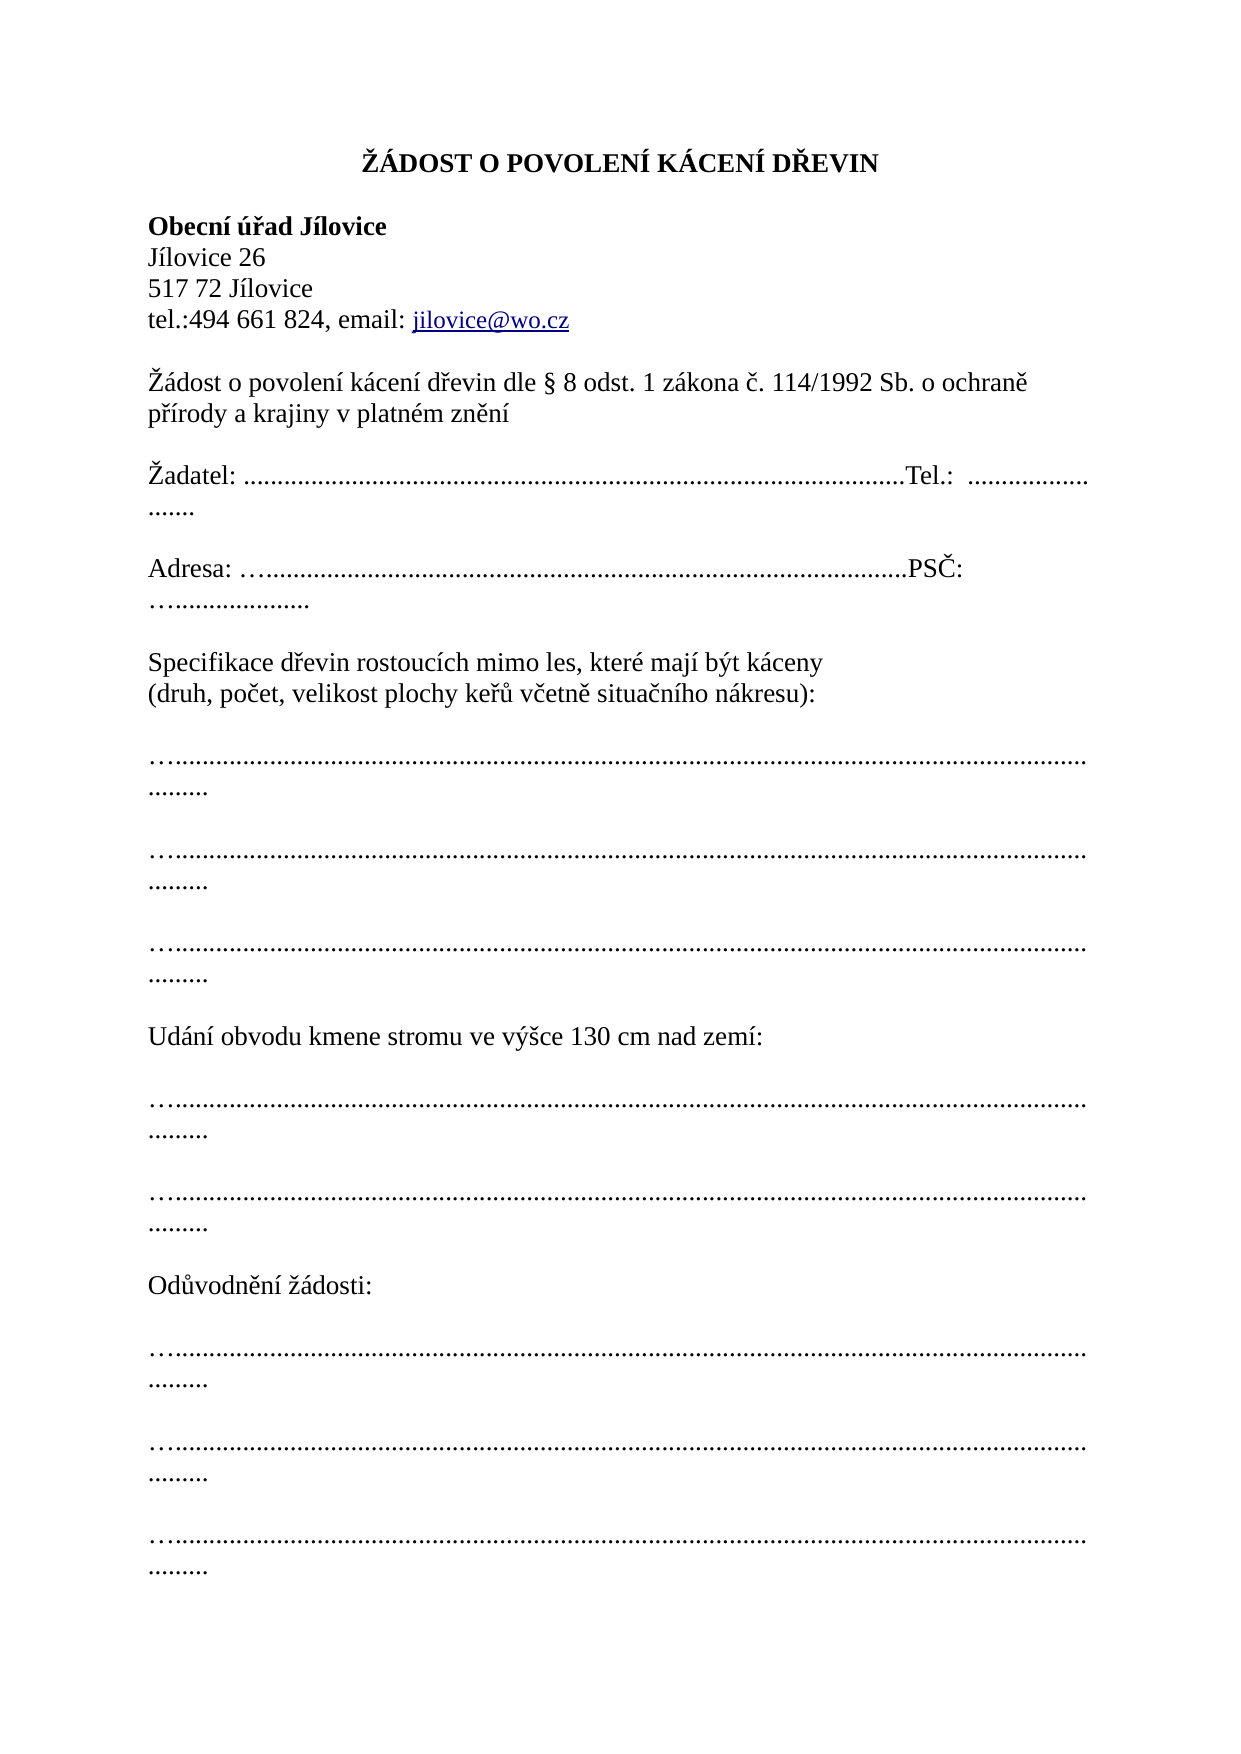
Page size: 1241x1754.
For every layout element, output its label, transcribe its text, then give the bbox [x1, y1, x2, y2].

text Obecní úřad Jílovice [148, 210, 1093, 241]
text Žádost o povolení kácení dřevin dle § 8 odst. 1 zákona č. 114/1992 Sb. o ochraně přírody a krajiny v platném znění [148, 366, 1093, 428]
text Žadatel: ..................................................................................................Tel.: ......................... [148, 459, 1093, 521]
text Specifikace dřevin rostoucích mimo les, které mají být káceny [148, 646, 1093, 677]
text Udání obvodu kmene stromu ve výšce 130 cm nad zemí: [148, 1020, 1093, 1051]
text …................................................................................................................................................ [148, 1331, 1093, 1393]
text ŽÁDOST O POVOLENÍ KÁCENÍ DŘEVIN [148, 148, 1093, 179]
text (druh, počet, velikost plochy keřů včetně situačního nákresu): [148, 677, 1093, 708]
text …................................................................................................................................................ [148, 739, 1093, 802]
text Adresa: …...............................................................................................PSČ: ….................... [148, 552, 1093, 615]
text Jílovice 26 [148, 241, 1093, 272]
text Odůvodnění žádosti: [148, 1269, 1093, 1300]
text …................................................................................................................................................ [148, 833, 1093, 895]
text …................................................................................................................................................ [148, 1424, 1093, 1487]
text …................................................................................................................................................ [148, 926, 1093, 988]
text tel.:494 661 824, email: jilovice@wo.cz [148, 303, 1093, 334]
text …................................................................................................................................................ [148, 1175, 1093, 1238]
text …................................................................................................................................................ [148, 1518, 1093, 1580]
text …................................................................................................................................................ [148, 1082, 1093, 1144]
text 517 72 Jílovice [148, 272, 1093, 303]
